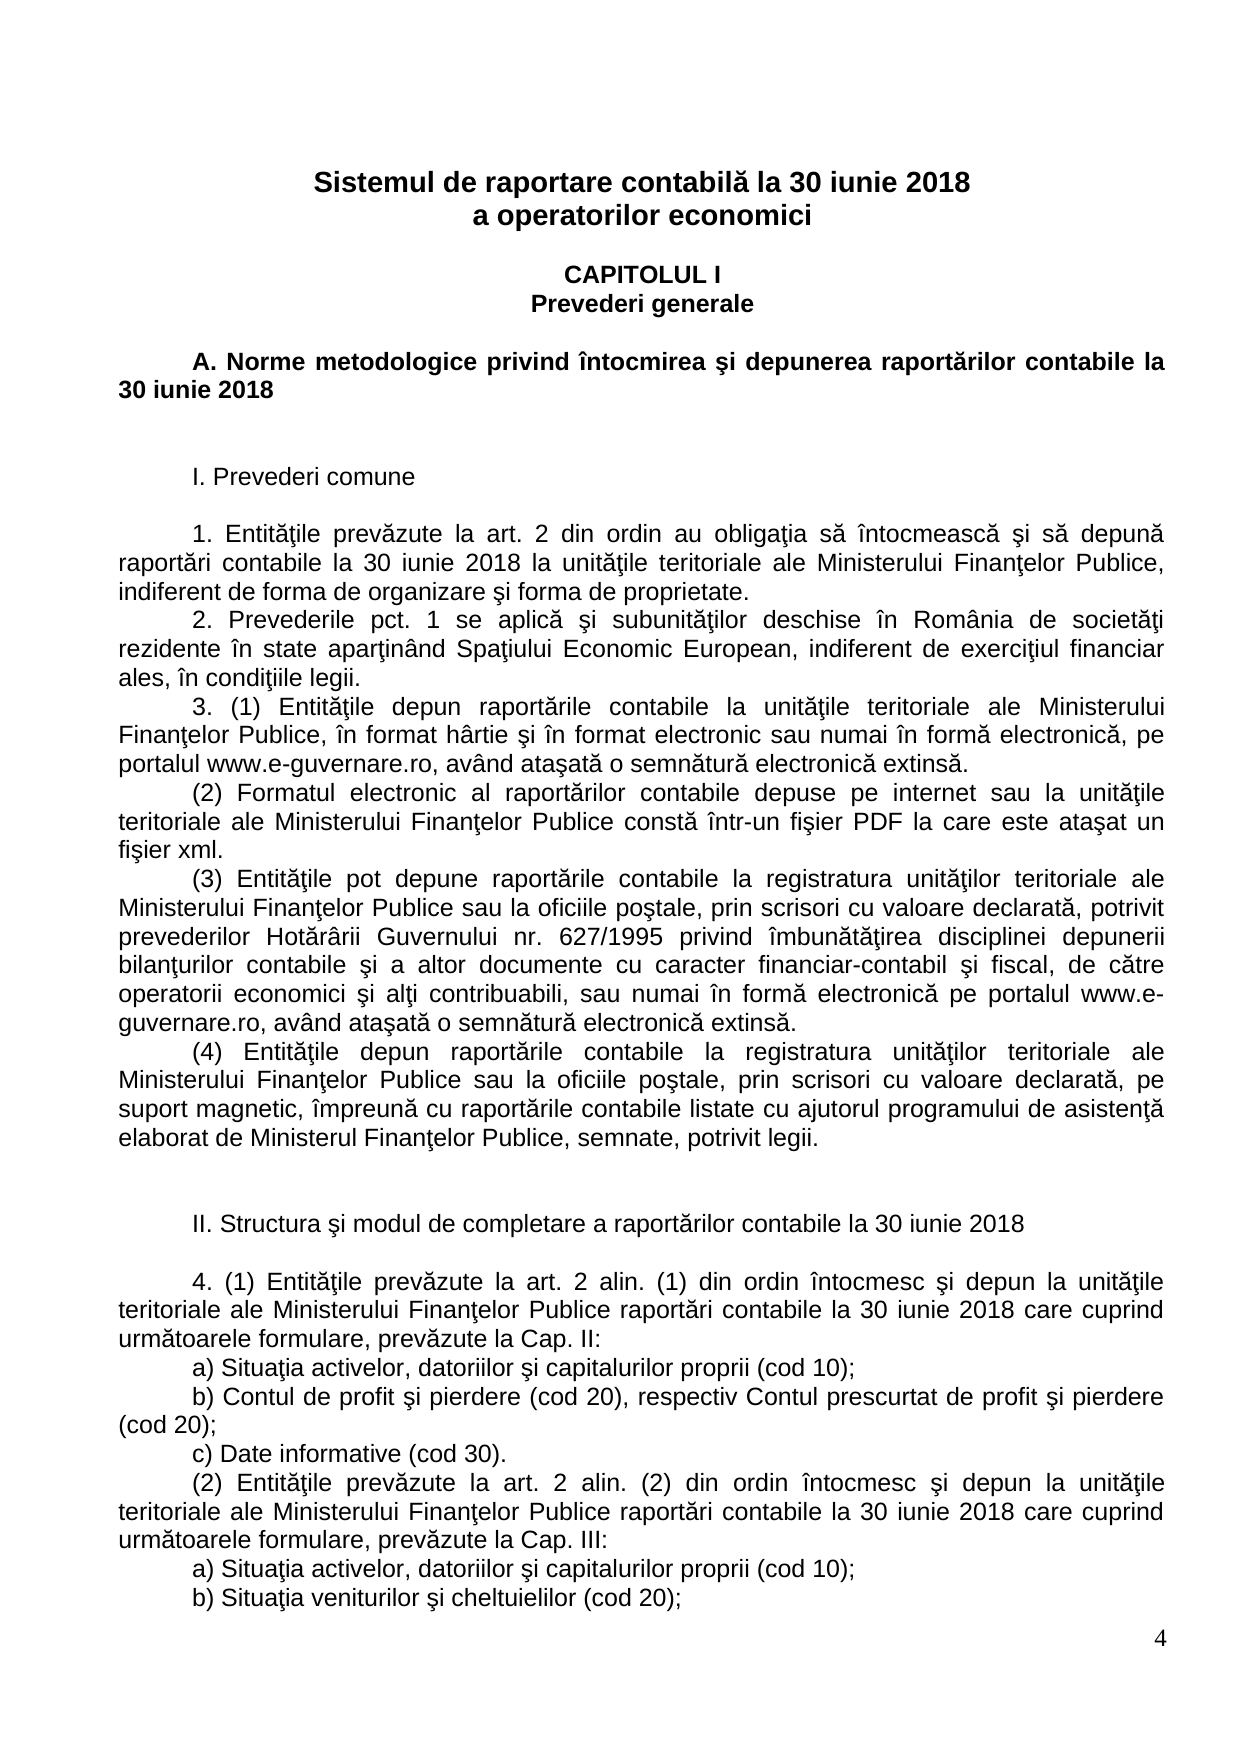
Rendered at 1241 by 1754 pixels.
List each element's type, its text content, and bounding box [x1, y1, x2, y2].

text Sistemul de raportare contabilă la 30 iunie 2018 [118, 164, 1167, 198]
text I. Prevederi comune [118, 462, 1167, 490]
text c) Date informative (cod 30). [118, 1439, 1167, 1468]
text 2. Prevederile pct. 1 se aplică şi subunităţilor deschise în România de societăţi rezidente în state aparţinând Spaţiului Economic European, indiferent de exerciţiul financiar ales, în condiţiile legii. [118, 605, 1167, 692]
text 3. (1) Entităţile depun raportările contabile la unităţile teritoriale ale Ministerului Finanţelor Publice, în format hârtie şi în format electronic sau numai în formă electronică, pe portalul www.e-guvernare.ro, având ataşată o semnătură electronică extinsă. [118, 692, 1167, 778]
text b) Situaţia veniturilor şi cheltuielilor (cod 20); [118, 1583, 1167, 1612]
text A. Norme metodologice privind întocmirea şi depunerea raportărilor contabile la 30 iunie 2018 [118, 347, 1167, 404]
text 4. (1) Entităţile prevăzute la art. 2 alin. (1) din ordin întocmesc şi depun la unităţile teritoriale ale Ministerului Finanţelor Publice raportări contabile la 30 iunie 2018 care cuprind următoarele formulare, prevăzute la Cap. II: [118, 1267, 1167, 1353]
text Prevederi generale [118, 289, 1167, 318]
text (3) Entităţile pot depune raportările contabile la registratura unităţilor teritoriale ale Ministerului Finanţelor Publice sau la oficiile poştale, prin scrisori cu valoare declarată, potrivit prevederilor Hotărârii Guvernului nr. 627/1995 privind îmbunătăţirea disciplinei depunerii bilanţurilor contabile şi a altor documente cu caracter financiar-contabil şi fiscal, de către operatorii economici şi alţi contribuabili, sau numai în formă electronică pe portalul www.e-guvernare.ro, având ataşată o semnătură electronică extinsă. [118, 864, 1167, 1037]
text a) Situaţia activelor, datoriilor şi capitalurilor proprii (cod 10); [118, 1353, 1167, 1382]
text a operatorilor economici [118, 198, 1167, 232]
text (2) Entităţile prevăzute la art. 2 alin. (2) din ordin întocmesc şi depun la unităţile teritoriale ale Ministerului Finanţelor Publice raportări contabile la 30 iunie 2018 care cuprind următoarele formulare, prevăzute la Cap. III: [118, 1468, 1167, 1554]
text CAPITOLUL I [118, 260, 1167, 289]
text (4) Entităţile depun raportările contabile la registratura unităţilor teritoriale ale Ministerului Finanţelor Publice sau la oficiile poştale, prin scrisori cu valoare declarată, pe suport magnetic, împreună cu raportările contabile listate cu ajutorul programului de asistenţă elaborat de Ministerul Finanţelor Publice, semnate, potrivit legii. [118, 1037, 1167, 1152]
text a) Situaţia activelor, datoriilor şi capitalurilor proprii (cod 10); [118, 1554, 1167, 1583]
text 1. Entităţile prevăzute la art. 2 din ordin au obligaţia să întocmească şi să depună raportări contabile la 30 iunie 2018 la unităţile teritoriale ale Ministerului Finanţelor Publice, indiferent de forma de organizare şi forma de proprietate. [118, 519, 1167, 605]
text II. Structura şi modul de completare a raportărilor contabile la 30 iunie 2018 [118, 1209, 1167, 1238]
text (2) Formatul electronic al raportărilor contabile depuse pe internet sau la unităţile teritoriale ale Ministerului Finanţelor Publice constă într-un fişier PDF la care este ataşat un fişier xml. [118, 778, 1167, 864]
text b) Contul de profit şi pierdere (cod 20), respectiv Contul prescurtat de profit şi pierdere (cod 20); [118, 1382, 1167, 1439]
